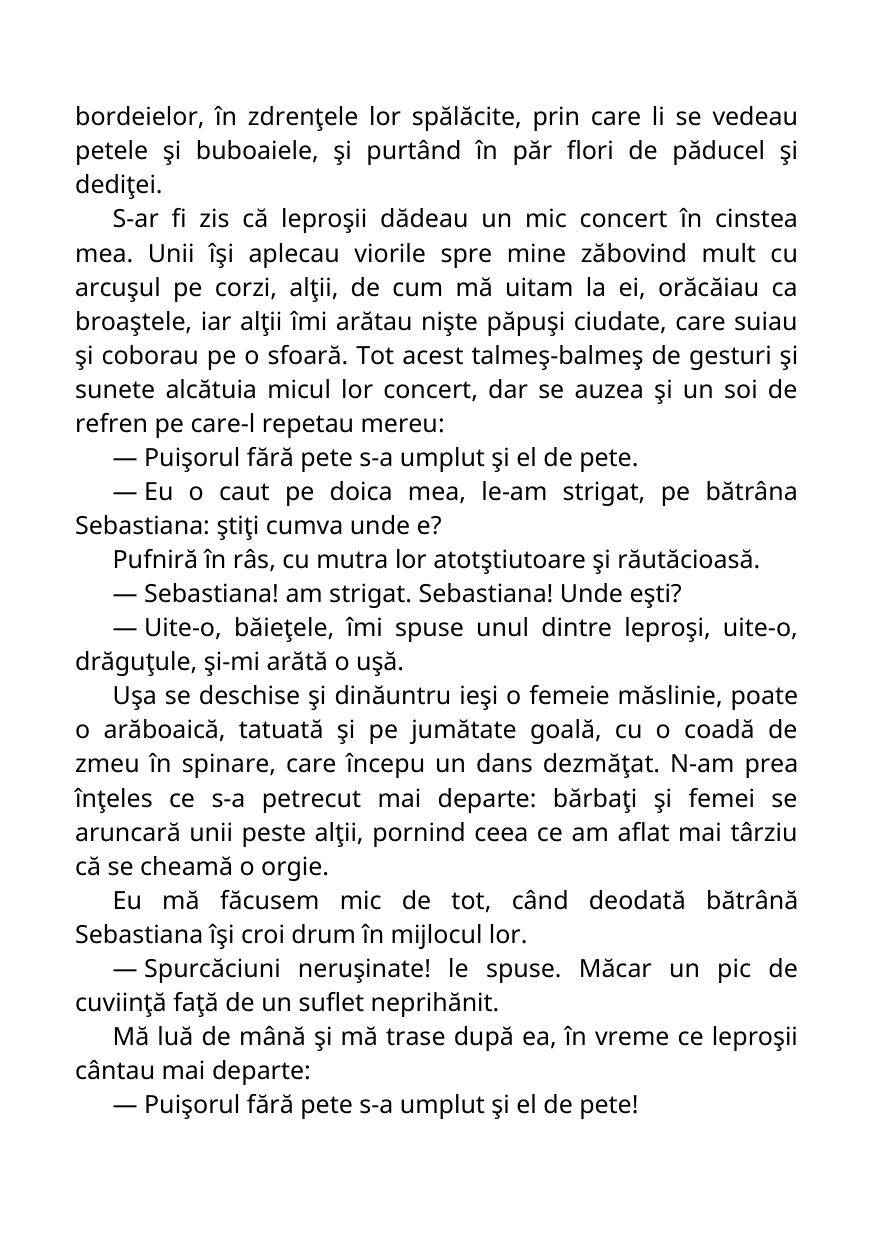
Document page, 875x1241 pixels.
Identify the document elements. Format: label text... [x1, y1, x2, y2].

text — Puişorul fără pete s-a umplut şi el de pete! [75, 1087, 799, 1121]
text — Sebastiana! am strigat. Sebastiana! Unde eşti? [75, 576, 799, 610]
text — Puişorul fără pete s-a umplut şi el de pete. [75, 439, 799, 474]
text Eu mă făcusem mic de tot, când deodată bătrână Sebastiana îşi croi drum în mijlocul lor. [75, 882, 799, 951]
text Uşa se deschise şi dinăuntru ieşi o femeie măslinie, poate o arăboaică, tatuată şi pe jumătate goală, cu o coadă de zmeu în spinare, care începu un dans dezmăţat. N-am prea înţeles ce s-a petrecut mai departe: bărbaţi şi femei se aruncară unii peste alţii, pornind ceea ce am aflat mai târziu că se cheamă o orgie. [75, 678, 799, 882]
text — Uite-o, băieţele, îmi spuse unul dintre leproşi, uite-o, drăguţule, şi-mi arătă o uşă. [75, 610, 799, 678]
text Mă luă de mână şi mă trase după ea, în vreme ce leproşii cântau mai departe: [75, 1019, 799, 1087]
text S-ar fi zis că leproşii dădeau un mic concert în cinstea mea. Unii îşi aplecau viorile spre mine zăbovind mult cu arcuşul pe corzi, alţii, de cum mă uitam la ei, orăcăiau ca broaştele, iar alţii îmi arătau nişte păpuşi ciudate, care suiau şi coborau pe o sfoară. Tot acest talmeş-balmeş de gesturi şi sunete alcătuia micul lor concert, dar se auzea şi un soi de refren pe care-l repetau mereu: [75, 201, 799, 439]
text — Spurcăciuni neruşinate! le spuse. Măcar un pic de cuviinţă faţă de un suflet neprihănit. [75, 951, 799, 1019]
text Pufniră în râs, cu mutra lor atotştiutoare şi răutăcioasă. [75, 542, 799, 576]
text — Eu o caut pe doica mea, le-am strigat, pe bătrâna Sebastiana: ştiţi cumva unde e? [75, 474, 799, 542]
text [75, 99, 799, 201]
